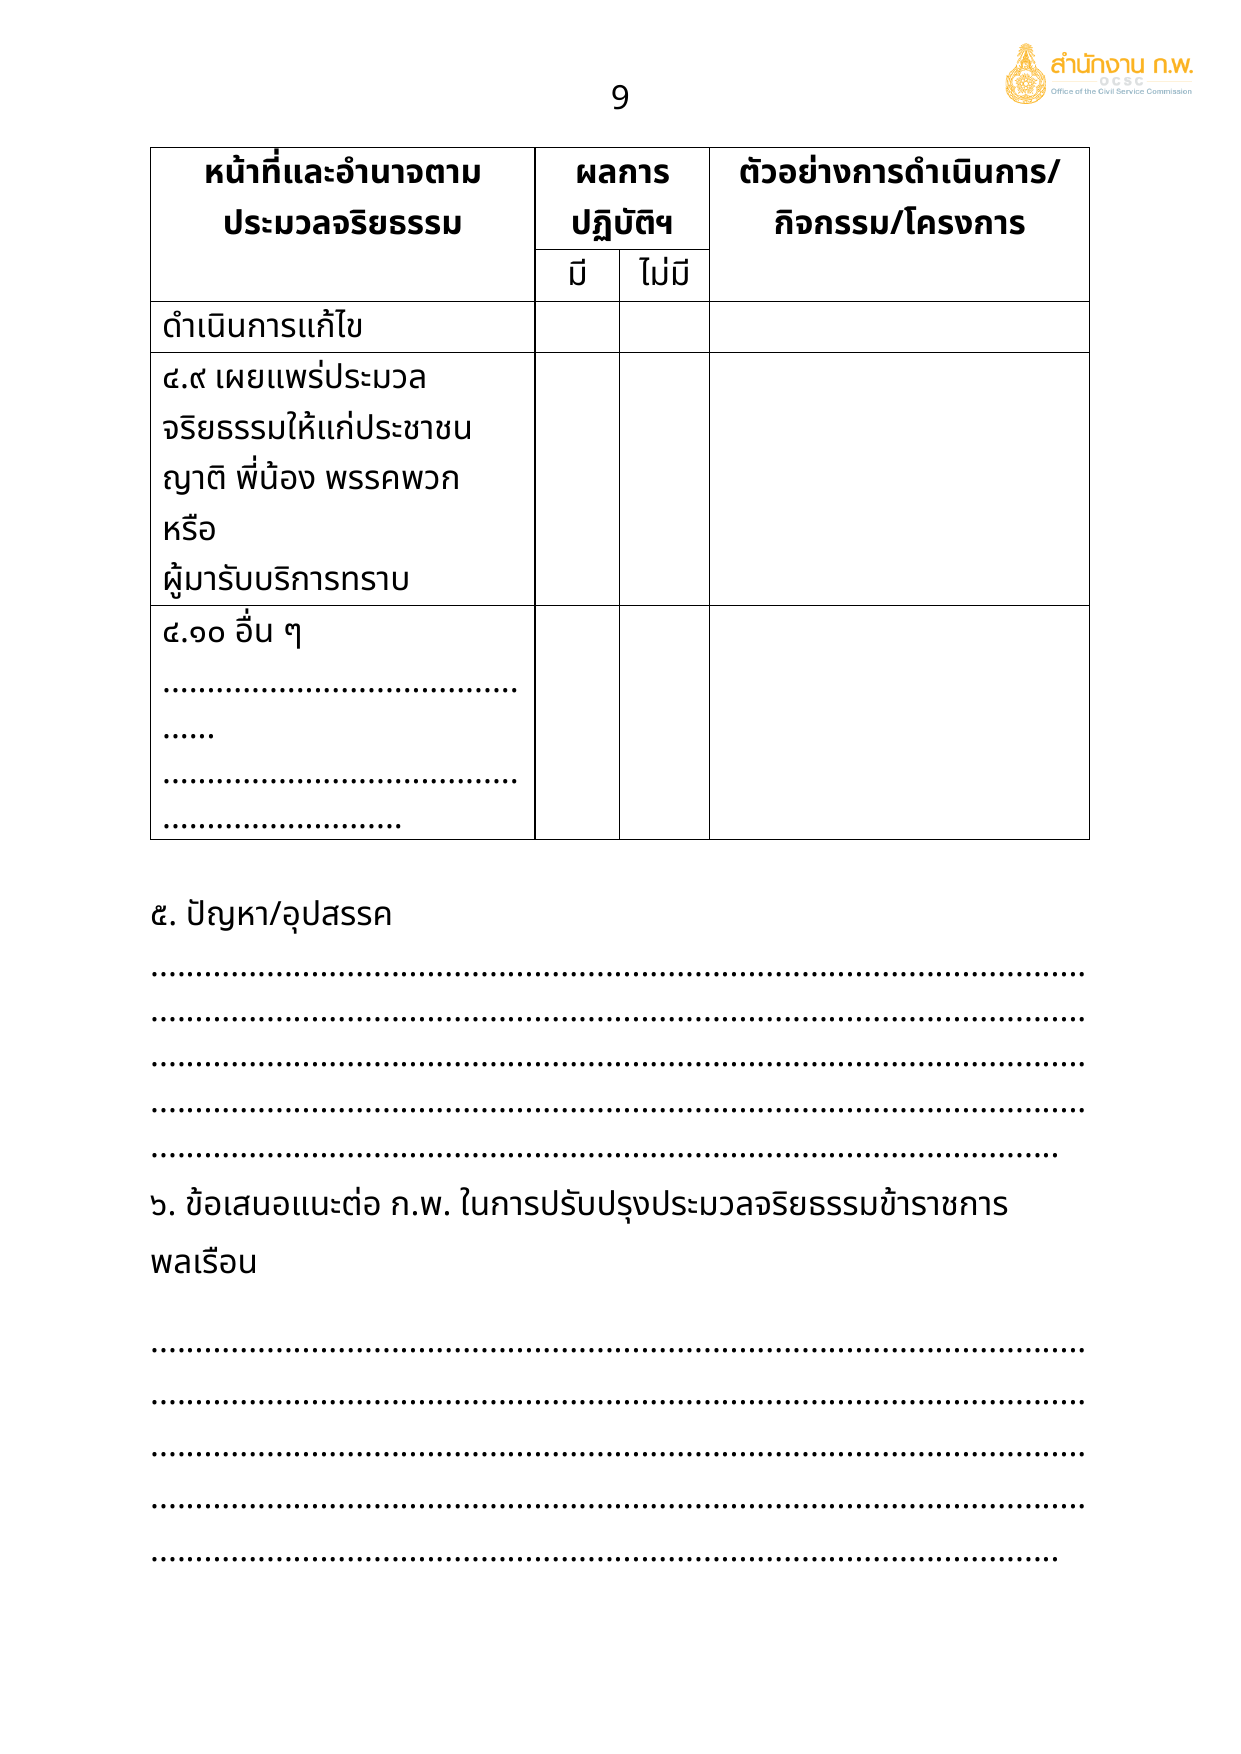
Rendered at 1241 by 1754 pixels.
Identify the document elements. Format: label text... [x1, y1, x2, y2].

table_cell [536, 353, 619, 605]
table_cell [536, 606, 619, 839]
text ๕. ปัญหา/อุปสรรค .......................................................................................................................................................................................................................................................................................................................................................................................................................................................................................................................................... [150, 890, 1090, 1167]
table_cell [710, 302, 1089, 352]
table_cell [710, 606, 1089, 839]
table_cell ไม่มี [620, 250, 709, 301]
text .......................................................................................................................................................................................................................................................................................................................................................................................................................................................................................................................................... [150, 1317, 1090, 1571]
table_cell ๔.๑๐ อื่น ๆ .............................................. ................................................................... [151, 606, 534, 839]
table_cell [620, 353, 709, 605]
text ๖. ข้อเสนอแนะต่อ ก.พ. ในการปรับปรุงประมวลจริยธรรมข้าราชการพลเรือน [150, 1180, 1090, 1288]
table_cell [710, 353, 1089, 605]
table_cell ๔.๙ เผยแพร่ประมวลจริยธรรมให้แก่ประชาชน ญาติ พี่น้อง พรรคพวก หรือ ผู้มารับบริการทราบ [151, 353, 534, 605]
table_cell มี [536, 250, 619, 301]
picture [1004, 42, 1195, 104]
table_cell [620, 302, 709, 352]
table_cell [151, 302, 534, 352]
table_cell [620, 606, 709, 839]
table_cell [536, 302, 619, 352]
table_header หน้าที่และอำนาจตามประมวลจริยธรรม [151, 148, 534, 301]
table_header ตัวอย่างการดำเนินการ/กิจกรรม/โครงการ [710, 148, 1089, 301]
table_header ผลการปฏิบัติฯ [536, 148, 709, 249]
